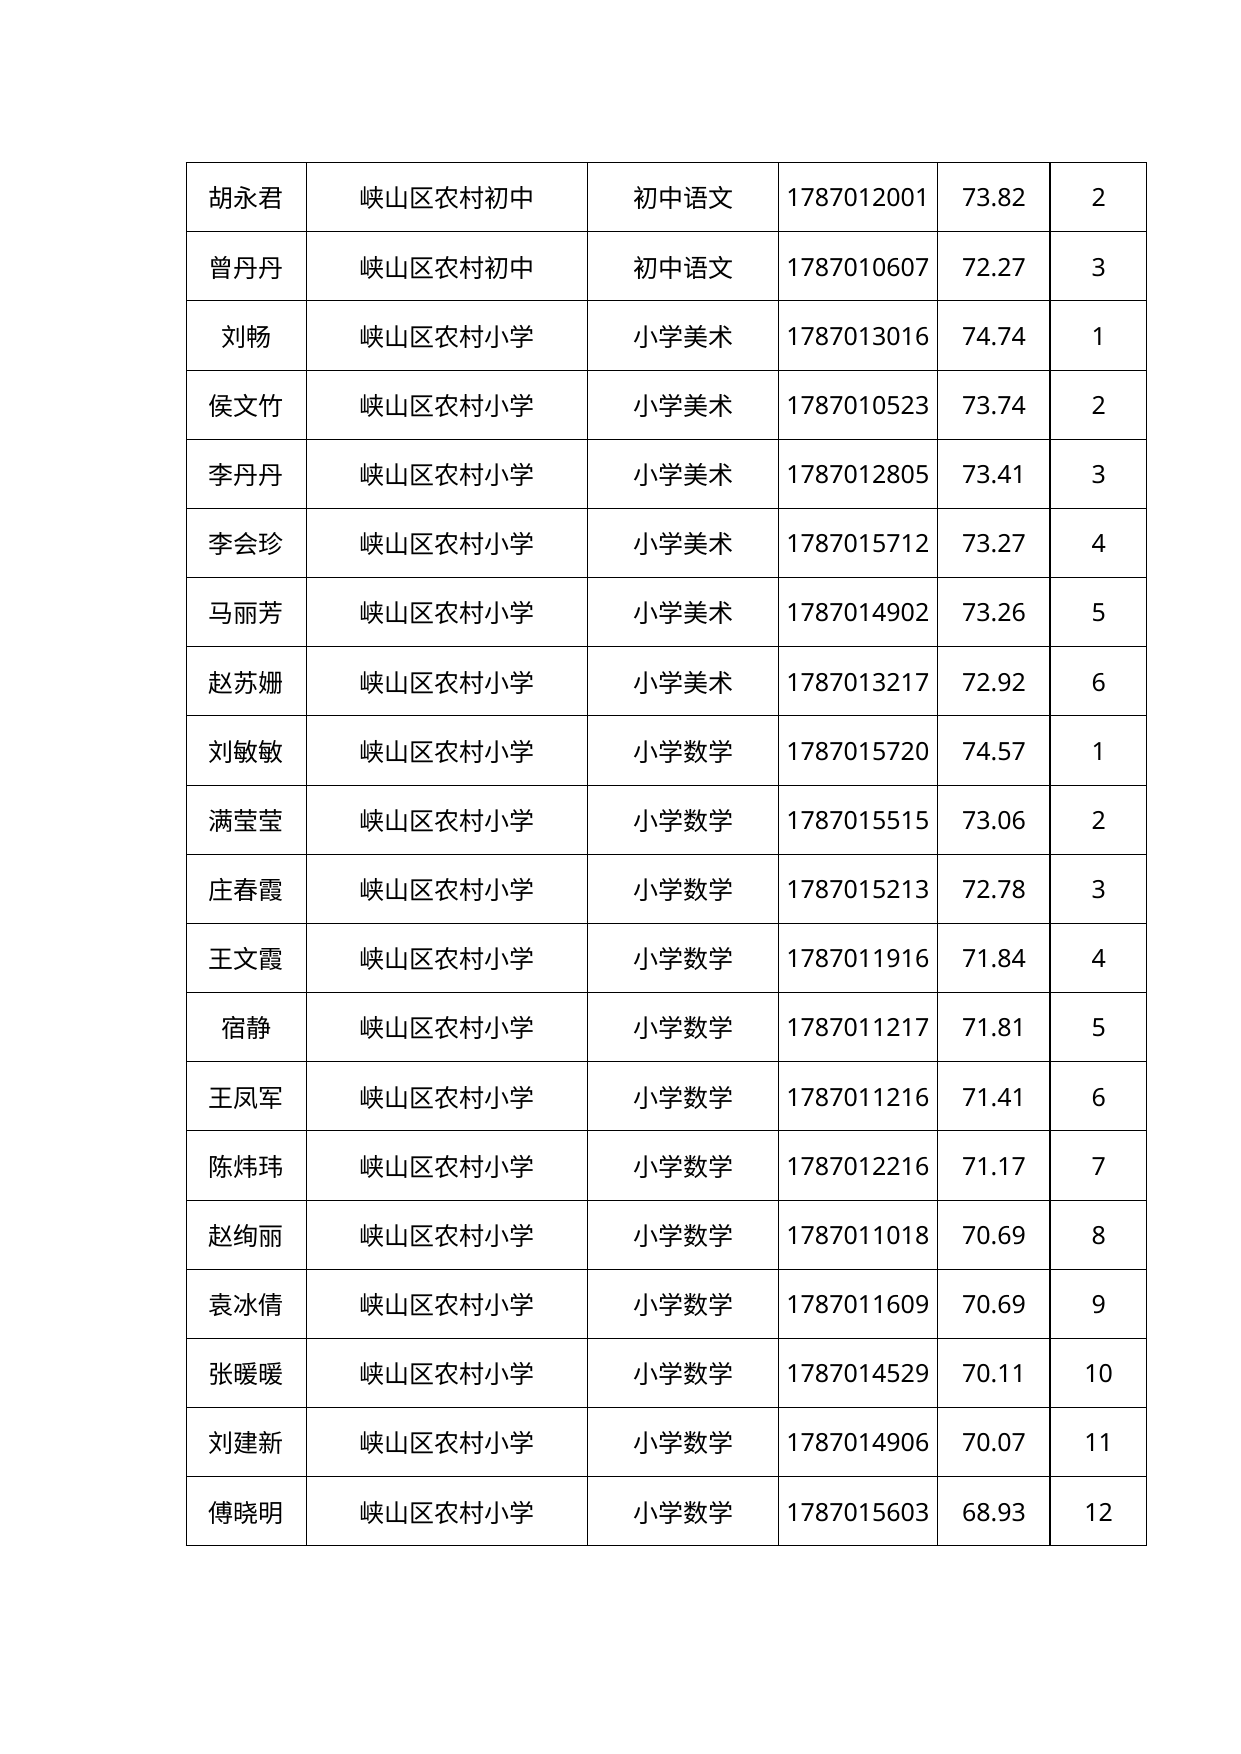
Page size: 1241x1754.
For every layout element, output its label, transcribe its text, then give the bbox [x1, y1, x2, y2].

table_cell 72.92 [938, 647, 1049, 715]
table_cell 峡山区农村小学 [307, 993, 587, 1061]
table_cell 张暖暖 [187, 1339, 306, 1407]
table_cell 10 [1051, 1339, 1146, 1407]
table_cell 峡山区农村小学 [307, 1408, 587, 1476]
table_cell 初中语文 [588, 232, 778, 300]
table_cell 1787012216 [779, 1131, 937, 1199]
table_cell 1 [1051, 301, 1146, 369]
table_cell 袁冰倩 [187, 1270, 306, 1338]
table_cell 小学美术 [588, 301, 778, 369]
table_cell 王凤军 [187, 1062, 306, 1130]
table_cell 小学数学 [588, 786, 778, 854]
table_cell 峡山区农村小学 [307, 855, 587, 923]
table_cell 小学数学 [588, 1062, 778, 1130]
table_cell 初中语文 [588, 163, 778, 231]
table_cell 小学数学 [588, 1477, 778, 1545]
table_cell 70.11 [938, 1339, 1049, 1407]
table_cell 小学美术 [588, 371, 778, 439]
table_cell 68.93 [938, 1477, 1049, 1545]
table_cell 小学美术 [588, 578, 778, 646]
table_cell 6 [1051, 647, 1146, 715]
table_cell 3 [1051, 440, 1146, 508]
table_cell 峡山区农村初中 [307, 232, 587, 300]
table_cell 赵苏姗 [187, 647, 306, 715]
table_cell 3 [1051, 855, 1146, 923]
table_cell 1787015515 [779, 786, 937, 854]
table_cell 1787011916 [779, 924, 937, 992]
table_cell 曾丹丹 [187, 232, 306, 300]
table_cell 71.81 [938, 993, 1049, 1061]
table_cell 12 [1051, 1477, 1146, 1545]
table_cell 2 [1051, 163, 1146, 231]
table_cell 峡山区农村小学 [307, 924, 587, 992]
table_cell 陈炜玮 [187, 1131, 306, 1199]
table_cell 71.17 [938, 1131, 1049, 1199]
table_cell 70.69 [938, 1270, 1049, 1338]
table_cell 4 [1051, 924, 1146, 992]
table_cell 峡山区农村小学 [307, 1339, 587, 1407]
table_cell 小学美术 [588, 647, 778, 715]
table_cell 峡山区农村小学 [307, 786, 587, 854]
table_cell 1787011217 [779, 993, 937, 1061]
table_cell 2 [1051, 786, 1146, 854]
table_cell 小学数学 [588, 1408, 778, 1476]
table_cell 1787015720 [779, 716, 937, 784]
table_cell 73.41 [938, 440, 1049, 508]
table_cell 1787014529 [779, 1339, 937, 1407]
table_cell 峡山区农村小学 [307, 716, 587, 784]
table_cell 小学数学 [588, 855, 778, 923]
table_cell 1 [1051, 716, 1146, 784]
table_cell 73.26 [938, 578, 1049, 646]
table_cell 小学数学 [588, 1201, 778, 1269]
table_cell 1787013016 [779, 301, 937, 369]
table_cell 侯文竹 [187, 371, 306, 439]
table_cell 1787014902 [779, 578, 937, 646]
table_cell 7 [1051, 1131, 1146, 1199]
table_cell 73.27 [938, 509, 1049, 577]
table_cell 傅晓明 [187, 1477, 306, 1545]
table_cell 满莹莹 [187, 786, 306, 854]
table_cell 峡山区农村小学 [307, 1270, 587, 1338]
table_cell 3 [1051, 232, 1146, 300]
table_cell 刘畅 [187, 301, 306, 369]
table_cell 6 [1051, 1062, 1146, 1130]
table_cell 11 [1051, 1408, 1146, 1476]
table_cell 李会珍 [187, 509, 306, 577]
table_cell 小学数学 [588, 993, 778, 1061]
table_cell 刘建新 [187, 1408, 306, 1476]
table_cell 刘敏敏 [187, 716, 306, 784]
table_cell 小学数学 [588, 924, 778, 992]
table_cell 73.06 [938, 786, 1049, 854]
table_cell 宿静 [187, 993, 306, 1061]
table_cell 72.27 [938, 232, 1049, 300]
table_cell 2 [1051, 371, 1146, 439]
table_cell 1787012001 [779, 163, 937, 231]
table_cell 1787015712 [779, 509, 937, 577]
table_cell 峡山区农村小学 [307, 1131, 587, 1199]
table_cell 小学数学 [588, 1339, 778, 1407]
table_cell 峡山区农村小学 [307, 1477, 587, 1545]
table_cell 1787011609 [779, 1270, 937, 1338]
table_cell 马丽芳 [187, 578, 306, 646]
table_cell 74.74 [938, 301, 1049, 369]
table_cell 71.41 [938, 1062, 1049, 1130]
table_cell 峡山区农村小学 [307, 647, 587, 715]
table_cell 1787014906 [779, 1408, 937, 1476]
table_cell 小学数学 [588, 1270, 778, 1338]
table_cell 1787010607 [779, 232, 937, 300]
table_cell 1787011018 [779, 1201, 937, 1269]
table_cell 72.78 [938, 855, 1049, 923]
table_cell 小学数学 [588, 1131, 778, 1199]
table_cell 峡山区农村小学 [307, 440, 587, 508]
table_cell 李丹丹 [187, 440, 306, 508]
table_cell 71.84 [938, 924, 1049, 992]
table_cell 峡山区农村小学 [307, 1201, 587, 1269]
table_cell 1787013217 [779, 647, 937, 715]
table_cell 庄春霞 [187, 855, 306, 923]
table_cell 小学数学 [588, 716, 778, 784]
table_cell 小学美术 [588, 509, 778, 577]
table_cell 峡山区农村小学 [307, 1062, 587, 1130]
table_cell 70.07 [938, 1408, 1049, 1476]
table_cell 峡山区农村小学 [307, 301, 587, 369]
table_cell 1787015603 [779, 1477, 937, 1545]
table_cell 峡山区农村小学 [307, 371, 587, 439]
table_cell 70.69 [938, 1201, 1049, 1269]
table_cell 赵绚丽 [187, 1201, 306, 1269]
table_cell 1787010523 [779, 371, 937, 439]
table_cell 1787012805 [779, 440, 937, 508]
table_cell 74.57 [938, 716, 1049, 784]
table_cell 1787015213 [779, 855, 937, 923]
table_cell 9 [1051, 1270, 1146, 1338]
table_cell 4 [1051, 509, 1146, 577]
table_cell 王文霞 [187, 924, 306, 992]
table_cell 峡山区农村小学 [307, 509, 587, 577]
table_cell 胡永君 [187, 163, 306, 231]
table_cell 1787011216 [779, 1062, 937, 1130]
table_cell 73.74 [938, 371, 1049, 439]
table_cell 峡山区农村初中 [307, 163, 587, 231]
table_cell 5 [1051, 993, 1146, 1061]
table_cell 小学美术 [588, 440, 778, 508]
table_cell 8 [1051, 1201, 1146, 1269]
table_cell 峡山区农村小学 [307, 578, 587, 646]
table_cell 73.82 [938, 163, 1049, 231]
table_cell 5 [1051, 578, 1146, 646]
